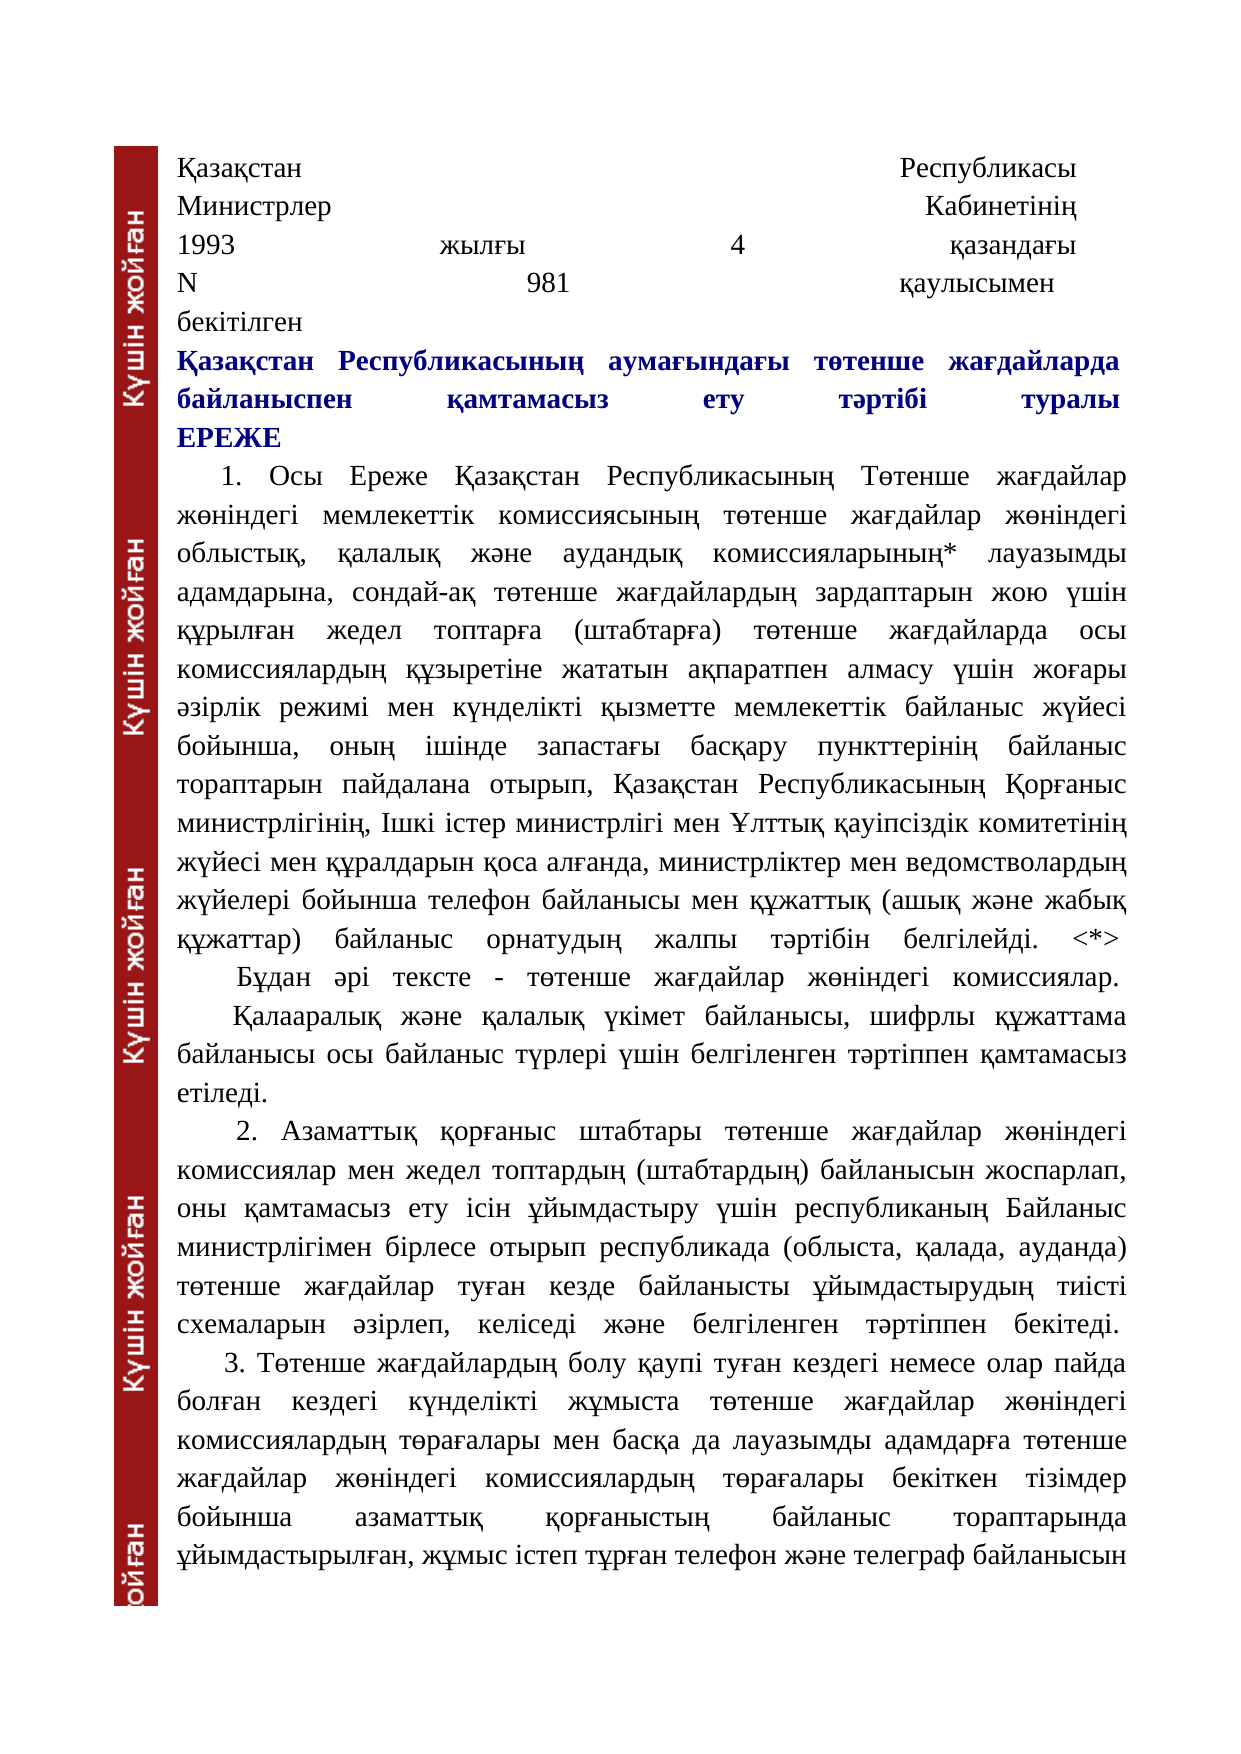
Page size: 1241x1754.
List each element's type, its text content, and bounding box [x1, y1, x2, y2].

picture [114, 1571, 158, 1606]
picture [114, 146, 158, 150]
picture [114, 338, 158, 343]
text Қазақстан Республикасының аумағындағы төтенше жағдайларда байланыспен қамтамасыз ету тәртiбi туралы ЕРЕЖЕ [112, 343, 1128, 453]
text Қазақстан Республикасы Министрлер Кабинетiнiң 1993 жылғы 4 қазандағы N 981 қаулысымен бекiтiлген [112, 150, 1128, 338]
picture [114, 453, 158, 458]
